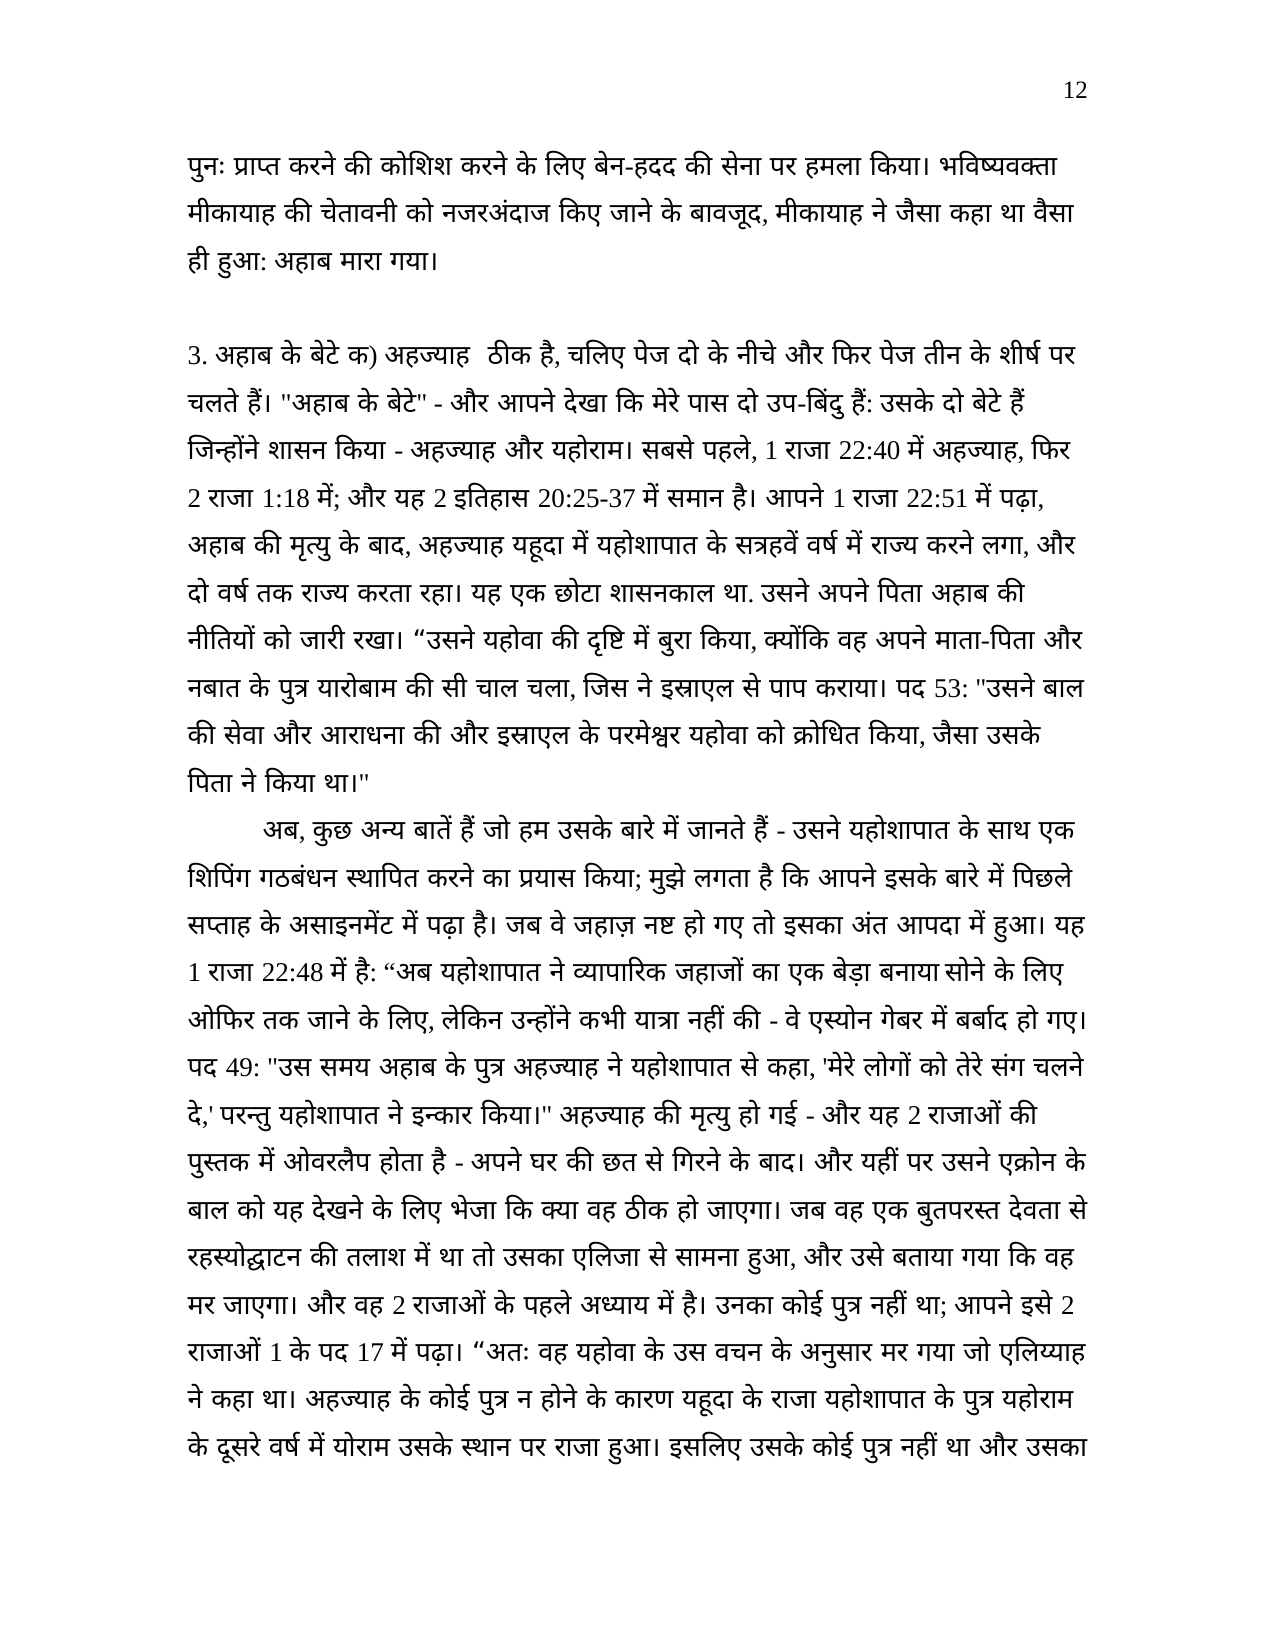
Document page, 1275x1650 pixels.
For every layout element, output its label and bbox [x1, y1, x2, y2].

text [187, 150, 1087, 1463]
